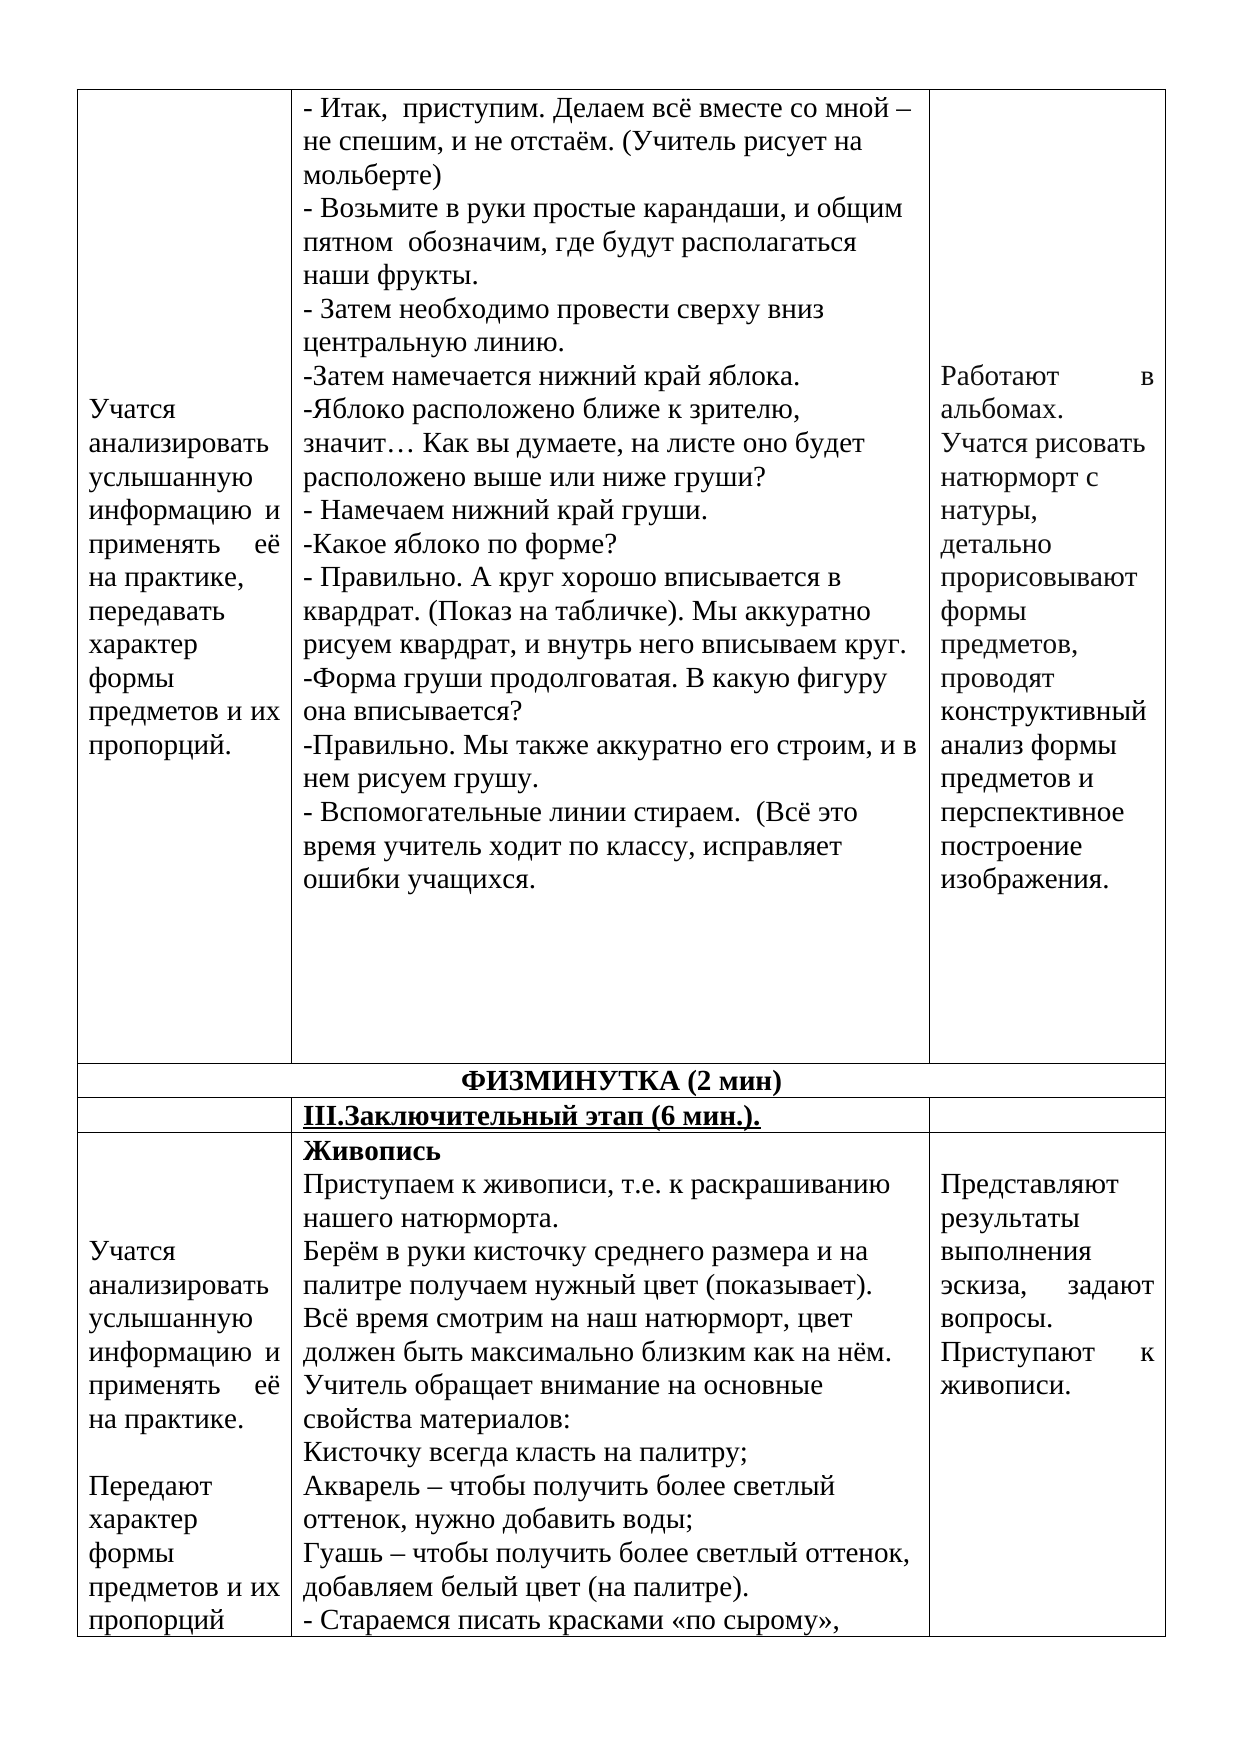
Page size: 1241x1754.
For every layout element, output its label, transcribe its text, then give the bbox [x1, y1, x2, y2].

table_cell [78, 1098, 291, 1132]
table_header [930, 90, 1165, 1062]
table_cell III.Заключительный этап (6 мин.). [292, 1098, 929, 1132]
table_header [78, 90, 291, 1062]
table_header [292, 90, 929, 1062]
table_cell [292, 1133, 929, 1636]
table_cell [930, 1133, 1165, 1636]
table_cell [78, 1133, 291, 1636]
table_cell ФИЗМИНУТКА (2 мин) [78, 1064, 1165, 1097]
table_cell [930, 1098, 1165, 1132]
